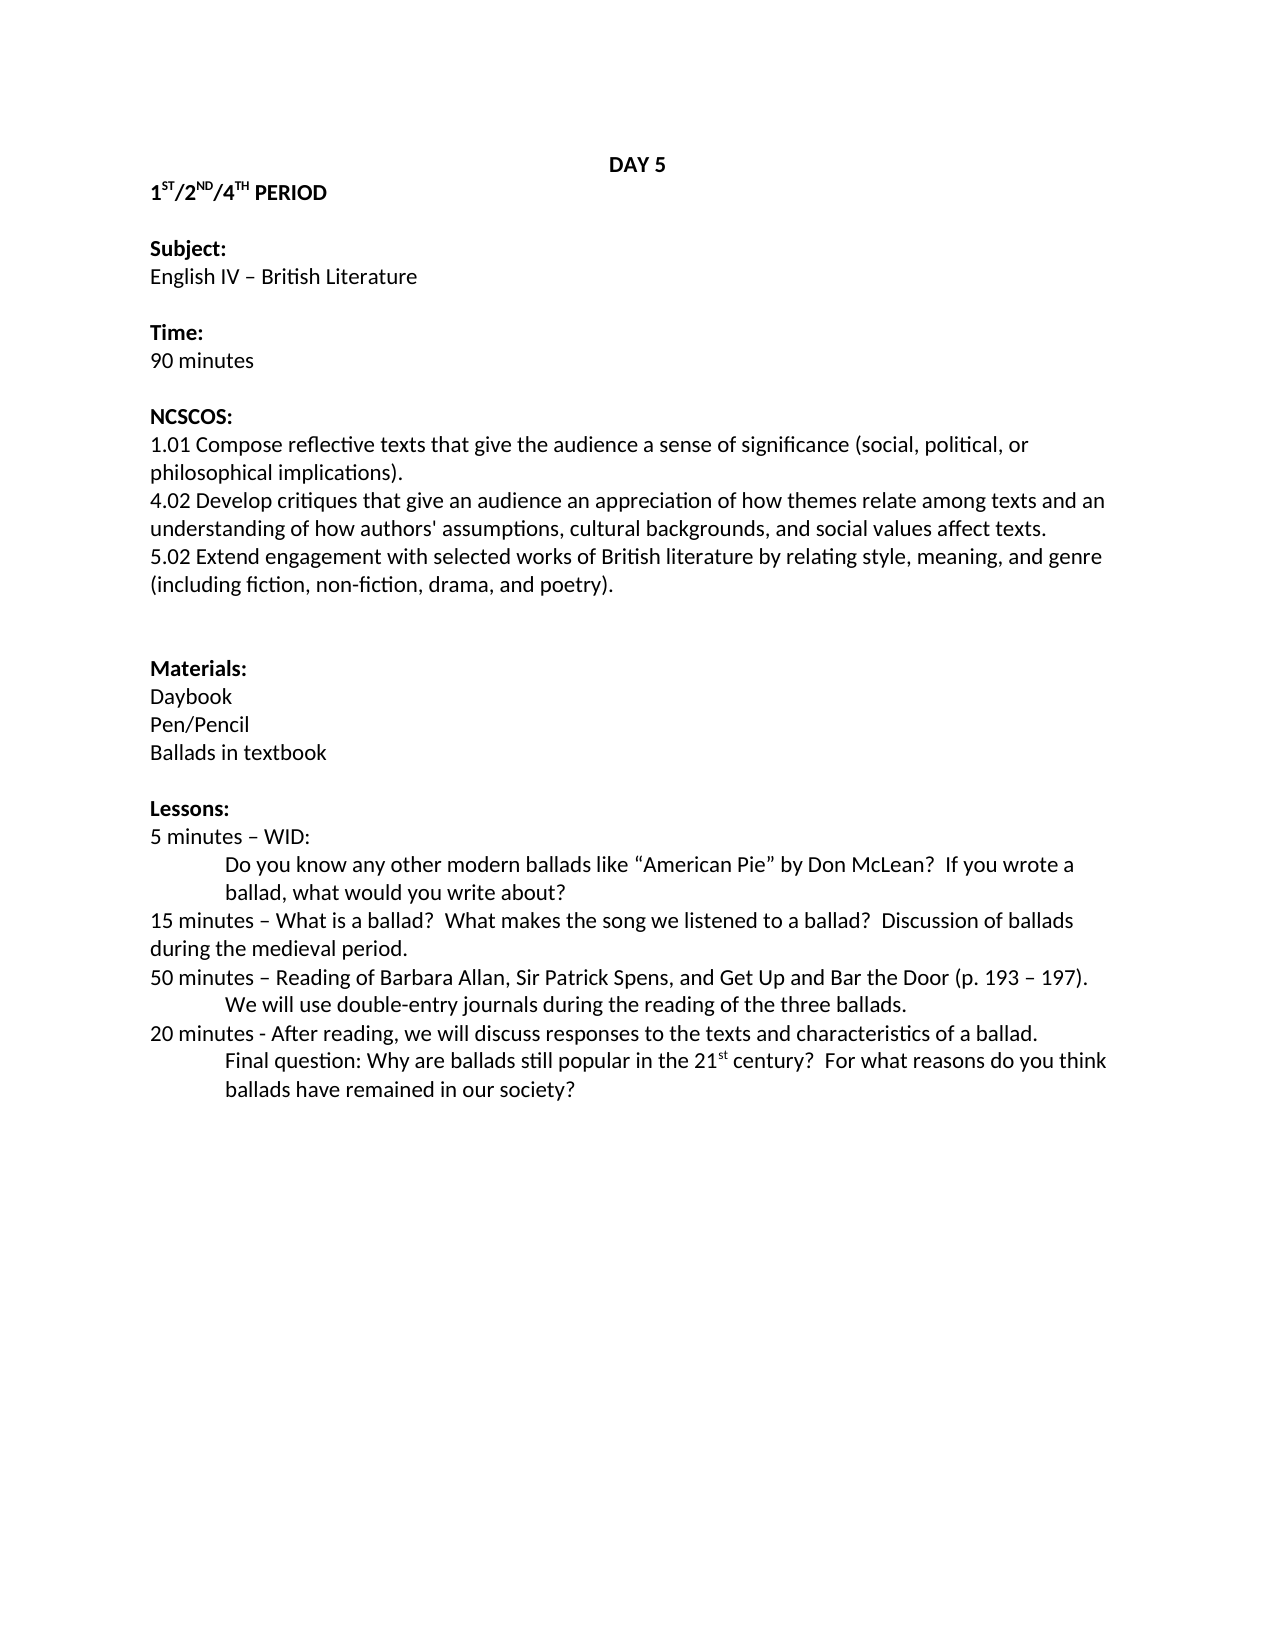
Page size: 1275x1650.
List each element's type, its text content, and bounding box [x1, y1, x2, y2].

text 90 minutes [150, 346, 1125, 374]
text Time: [150, 318, 1125, 346]
text We will use double-entry journals during the reading of the three ballads. [225, 991, 1125, 1019]
text 15 minutes – What is a ballad? What makes the song we listened to a ballad? Discussion of ballads during the medieval period. [150, 907, 1125, 963]
text Pen/Pencil [150, 710, 1125, 738]
text Subject: [150, 234, 1125, 262]
text 4.02 Develop critiques that give an audience an appreciation of how themes relate among texts and an understanding of how authors' assumptions, cultural backgrounds, and social values affect texts. [150, 486, 1125, 542]
text 50 minutes – Reading of Barbara Allan, Sir Patrick Spens, and Get Up and Bar the Door (p. 193 – 197). [150, 963, 1125, 991]
text 1ST/2ND/4TH PERIOD [150, 178, 1125, 206]
text 1.01 Compose reflective texts that give the audience a sense of significance (social, political, or philosophical implications). [150, 430, 1125, 486]
text ballads have remained in our society? [150, 1075, 1125, 1103]
text 5 minutes – WID: [150, 822, 1125, 851]
text ballad, what would you write about? [150, 878, 1125, 907]
text Materials: [150, 654, 1125, 682]
text DAY 5 [150, 150, 1125, 178]
text Daybook [150, 682, 1125, 710]
text Final question: Why are ballads still popular in the 21st century? For what reasons do you think [150, 1047, 1125, 1075]
text 5.02 Extend engagement with selected works of British literature by relating style, meaning, and genre (including fiction, non-fiction, drama, and poetry). [150, 542, 1125, 598]
text NCSCOS: [150, 402, 1125, 430]
text Lessons: [150, 794, 1125, 822]
text 20 minutes - After reading, we will discuss responses to the texts and characteristics of a ballad. [150, 1019, 1125, 1047]
text Do you know any other modern ballads like “American Pie” by Don McLean? If you wrote a [150, 851, 1125, 878]
text English IV – British Literature [150, 262, 1125, 290]
text Ballads in textbook [150, 738, 1125, 766]
